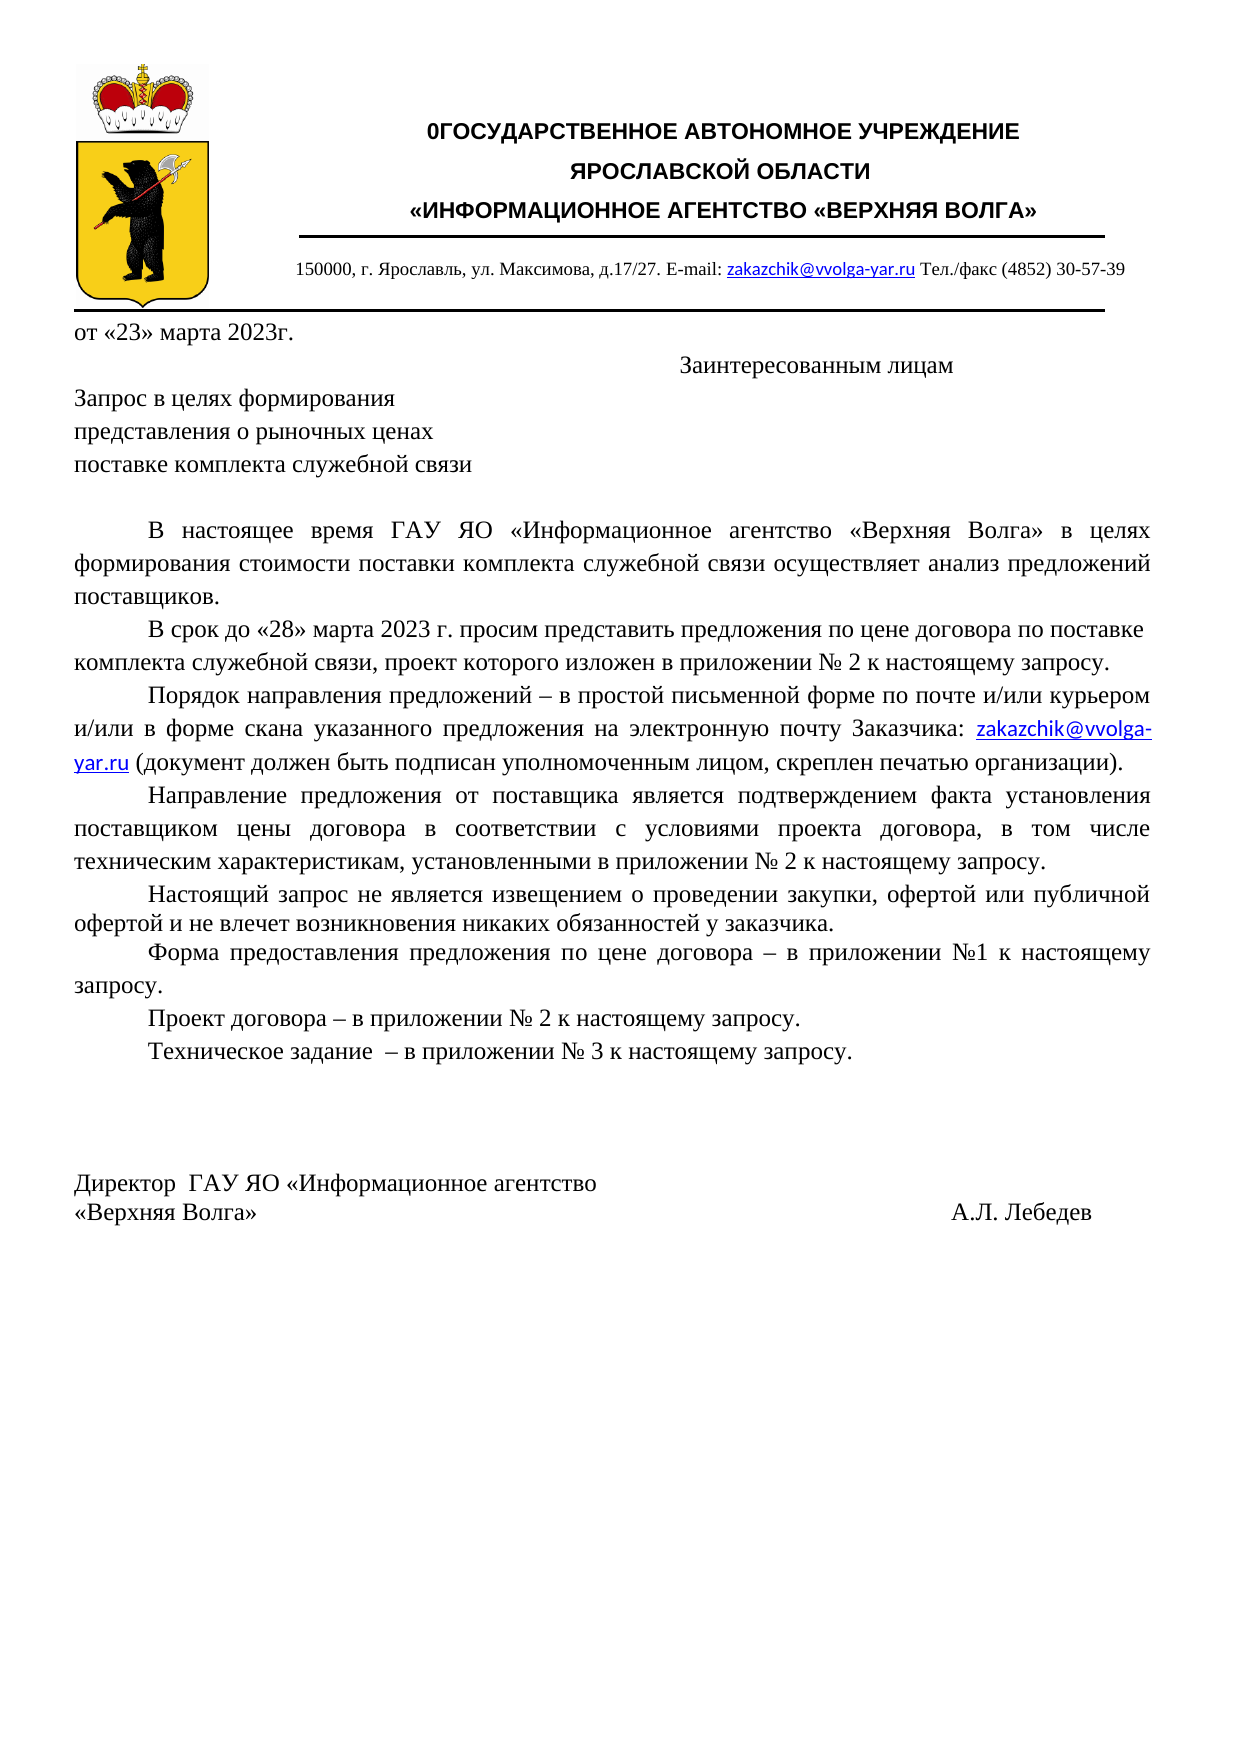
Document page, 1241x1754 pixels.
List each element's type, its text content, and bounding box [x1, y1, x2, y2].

text комплекта служебной связи, проект которого изложен в приложении № 2 к настоящему запросу. [74, 647, 1152, 676]
text Заинтересованным лицам [679, 350, 1152, 379]
text Форма предоставления предложения по цене договора – в приложении №1 к настоящему запросу. [74, 937, 1152, 998]
text Техническое задание – в приложении № 3 к настоящему запросу. [74, 1036, 1152, 1064]
text Запрос в целях формирования [74, 383, 1152, 412]
text В настоящее время ГАУ ЯО «Информационное агентство «Верхняя Волга» в целях формирования стоимости поставки комплекта служебной связи осуществляет анализ предложений поставщиков. [74, 515, 1152, 610]
text представления о рыночных ценах [74, 416, 1152, 445]
text 0ГОСУДАРСТВЕННОЕ АВТОНОМНОЕ УЧРЕЖДЕНИЕ ЯРОСЛАВСКОЙ ОБЛАСТИ «ИНФОРМАЦИОННОЕ АГЕНТСТВО «ВЕРХНЯЯ ВОЛГА» [295, 118, 1152, 223]
text 150000, г. Ярославль, ул. Максимова, д.17/27. E-mail: zakazchik@vvolga-yar.ru Тел./факс (4852) 30-57-39 [295, 257, 1152, 280]
text Направление предложения от поставщика является подтверждением факта установления поставщиком цены договора в соответствии с условиями проекта договора, в том числе техническим характеристикам, установленными в приложении № 2 к настоящему запросу. [74, 780, 1152, 875]
text от «23» марта 2023г. [74, 317, 1152, 346]
text В срок до «28» марта 2023 г. просим представить предложения по цене договора по поставке [74, 614, 1152, 643]
picture [76, 64, 209, 308]
text поставке комплекта служебной связи [74, 449, 1152, 478]
text Проект договора – в приложении № 2 к настоящему запросу. [74, 1003, 1152, 1032]
text Порядок направления предложений – в простой письменной форме по почте и/или курьером и/или в форме скана указанного предложения на электронную почту Заказчика: zakazchik@vvolga-yar.ru (документ должен быть подписан уполномоченным лицом, скреплен печатью организации). [74, 681, 1152, 776]
text «Верхняя Волга» А.Л. Лебедев [74, 1197, 1152, 1225]
text Директор ГАУ ЯО «Информационное агентство [74, 1168, 1152, 1197]
text Настоящий запрос не является извещением о проведении закупки, офертой или публичной офертой и не влечет возникновения никаких обязанностей у заказчика. [74, 879, 1152, 937]
